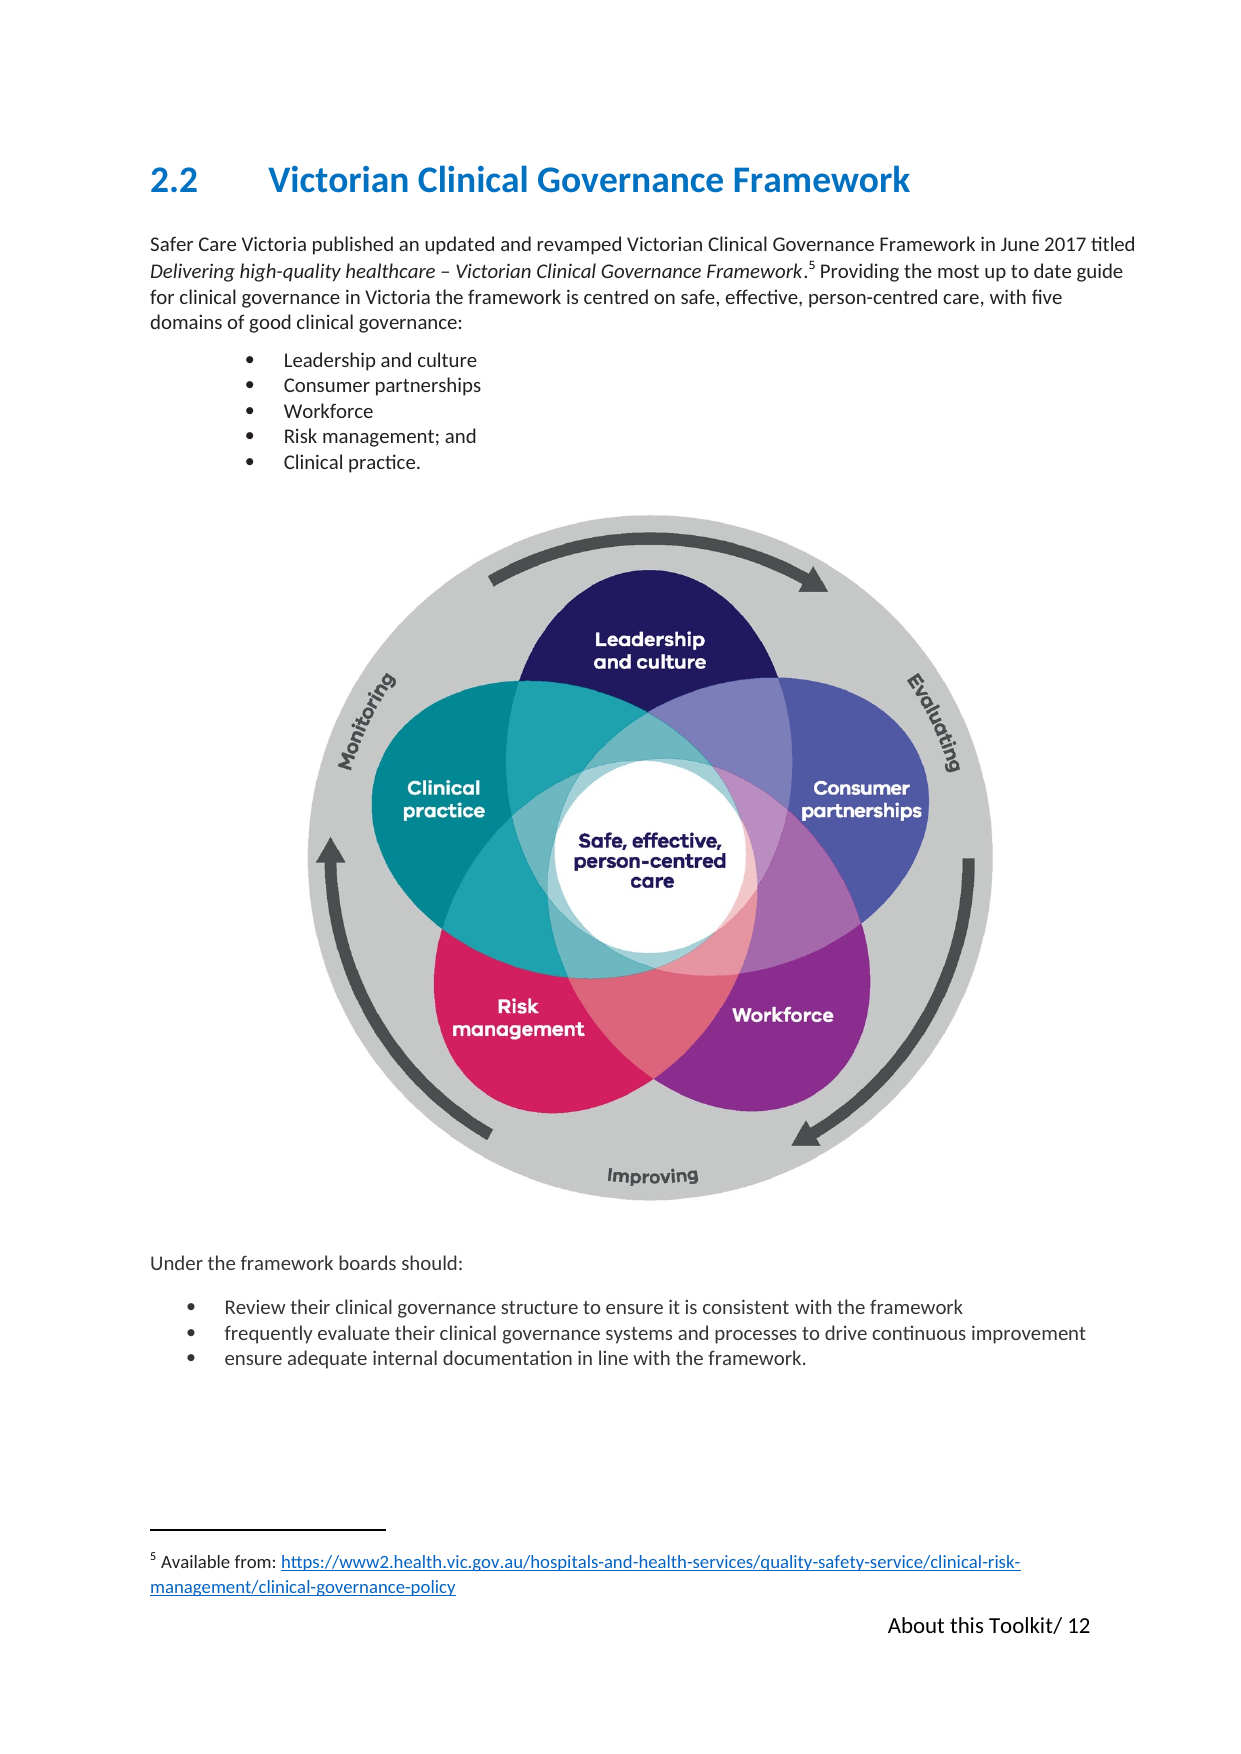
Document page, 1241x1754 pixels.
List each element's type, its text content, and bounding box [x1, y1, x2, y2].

subtitle Under the framework boards should: [150, 1250, 1090, 1276]
text Safer Care Victoria published an updated and revamped Victorian Clinical Governance Framework in June 2017 titled Delivering high-quality healthcare – Victorian Clinical Governance Framework. Providing the most up to date guide for clinical governance in Victoria the framework is centred on safe, effective, person-centred care, with five domains of good clinical governance: [150, 232, 1139, 335]
subtitle ensure adequate internal documentation in line with the framework. [187, 1345, 1090, 1371]
subtitle Review their clinical governance structure to ensure it is consistent with the framework [187, 1294, 1090, 1320]
list Clinical practice. [246, 449, 1090, 474]
picture [297, 501, 1004, 1221]
list Risk management; and [246, 423, 1090, 449]
list Leadership and culture [246, 347, 1090, 373]
subtitle 2.2 Victorian Clinical Governance Framework [150, 150, 1090, 202]
subtitle frequently evaluate their clinical governance systems and processes to drive continuous improvement [187, 1320, 1090, 1345]
list Consumer partnerships [246, 373, 1090, 398]
list Workforce [246, 398, 1090, 423]
